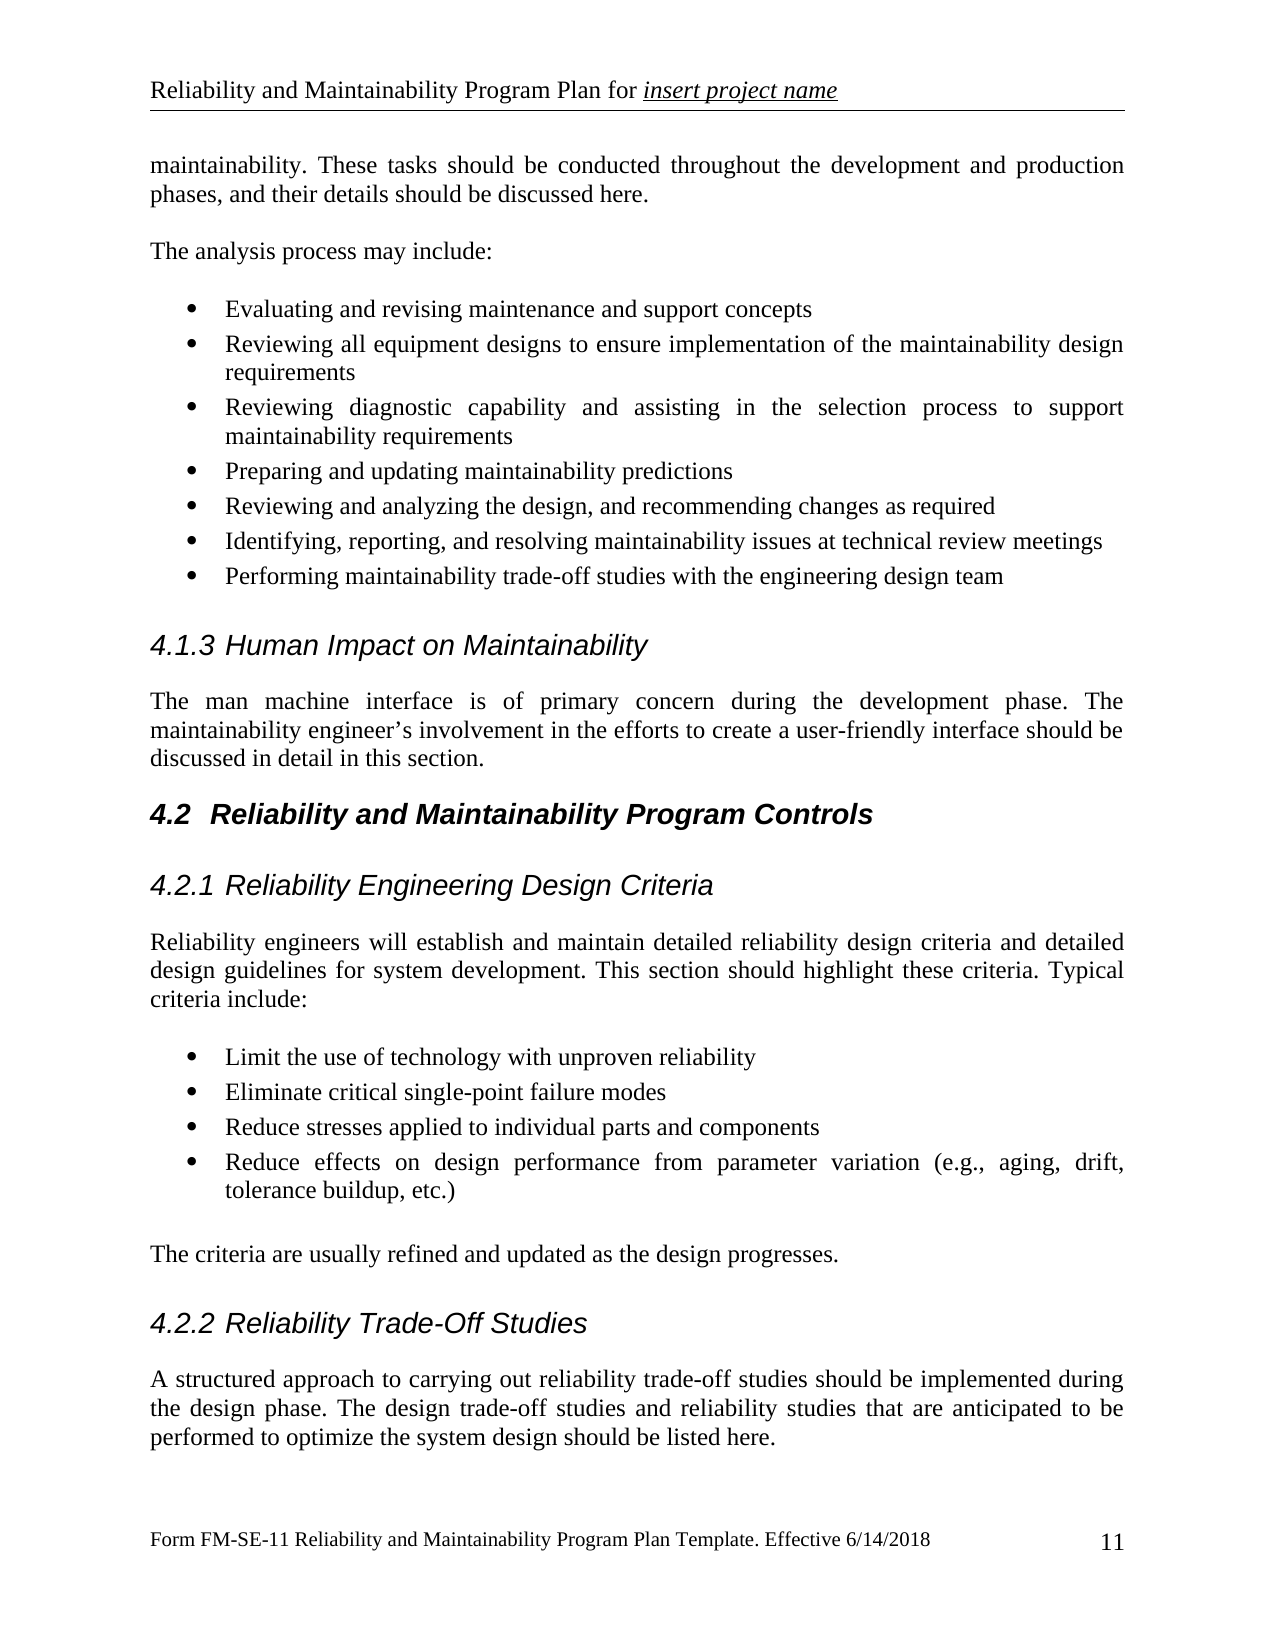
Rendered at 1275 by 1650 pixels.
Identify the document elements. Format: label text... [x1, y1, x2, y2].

text The criteria are usually refined and updated as the design progresses. [150, 1239, 1125, 1268]
text Reliability engineers will establish and maintain detailed reliability design criteria and detailed design guidelines for system development. This section should highlight these criteria. Typical criteria include: [150, 927, 1125, 1013]
subtitle Human Impact on Maintainability [150, 627, 1125, 661]
subtitle Reliability Trade-Off Studies [150, 1306, 1125, 1339]
text The analysis process may include: [150, 236, 1125, 265]
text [150, 150, 1125, 207]
list Performing maintainability trade-off studies with the engineering design team [187, 561, 1125, 590]
subtitle Reliability and Maintainability Program Controls [150, 797, 1125, 831]
text A structured approach to carrying out reliability trade-off studies should be implemented during the design phase. The design trade-off studies and reliability studies that are anticipated to be performed to optimize the system design should be listed here. [150, 1364, 1125, 1450]
list Limit the use of technology with unproven reliability [187, 1042, 1125, 1071]
list Reviewing and analyzing the design, and recommending changes as required [187, 491, 1125, 520]
list Evaluating and revising maintenance and support concepts [187, 294, 1125, 322]
list Preparing and updating maintainability predictions [187, 456, 1125, 485]
list Reduce stresses applied to individual parts and components [187, 1112, 1125, 1141]
text The man machine interface is of primary concern during the development phase. The maintainability engineer’s involvement in the efforts to create a user-friendly interface should be discussed in detail in this section. [150, 686, 1125, 772]
list Reduce effects on design performance from parameter variation (e.g., aging, drift, tolerance buildup, etc.) [187, 1147, 1125, 1204]
subtitle Reliability Engineering Design Criteria [150, 868, 1125, 902]
list Reviewing all equipment designs to ensure implementation of the maintainability design requirements [187, 329, 1125, 386]
list Eliminate critical single-point failure modes [187, 1077, 1125, 1106]
list Identifying, reporting, and resolving maintainability issues at technical review meetings [187, 526, 1125, 555]
list Reviewing diagnostic capability and assisting in the selection process to support maintainability requirements [187, 392, 1125, 450]
